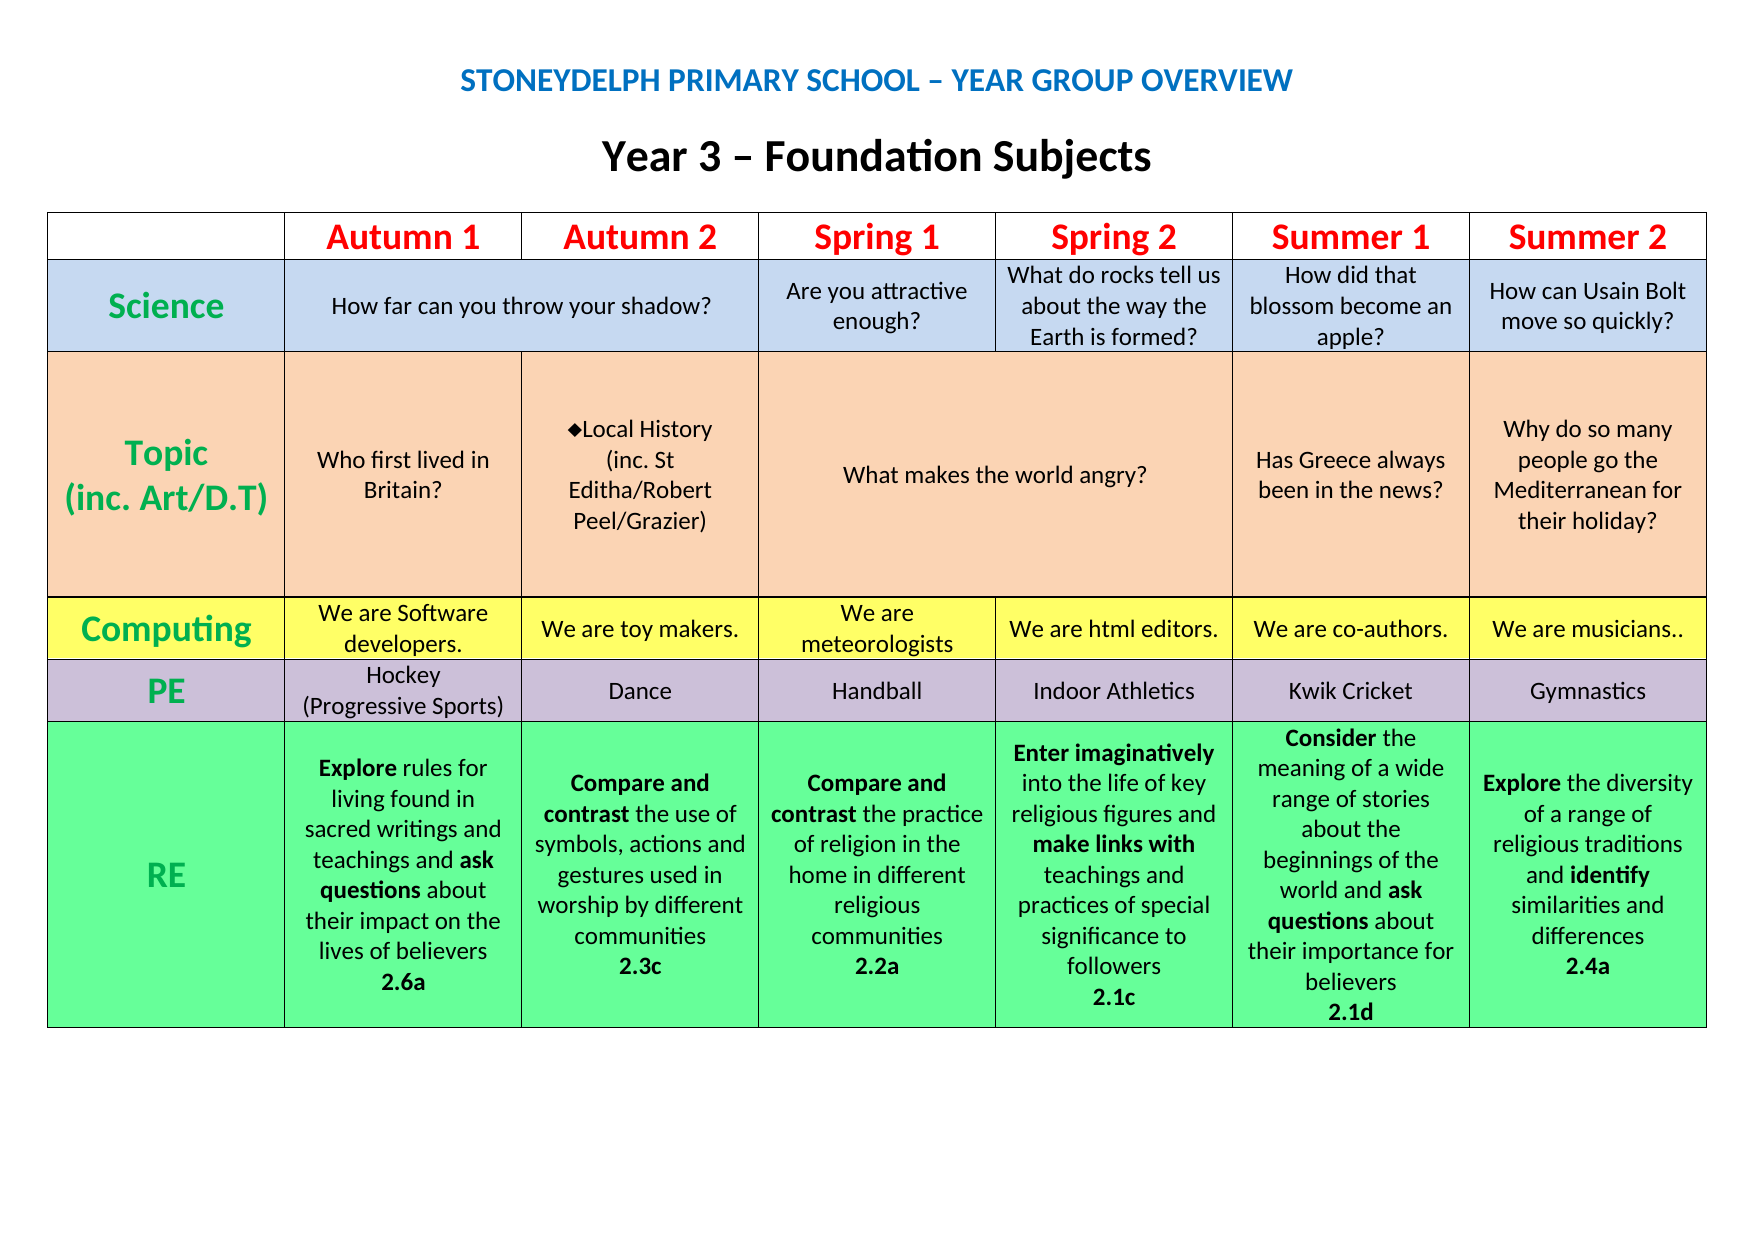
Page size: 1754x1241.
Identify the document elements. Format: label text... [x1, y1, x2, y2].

table_cell PE [48, 660, 284, 721]
table_cell Compare and contrast the practice of religion in the home in different religious communities 2.2a [759, 722, 995, 1027]
table_cell We are html editors. [996, 598, 1232, 658]
table_cell How far can you throw your shadow? [285, 260, 758, 351]
table_cell RE [48, 722, 284, 1027]
table_header Autumn 1 [285, 213, 521, 259]
table_cell Compare and contrast the use of symbols, actions and gestures used in worship by different communities 2.3c [522, 722, 758, 1027]
table_header [48, 213, 284, 259]
table_cell What makes the world angry? [759, 352, 1232, 596]
table_cell Are you attractive enough? [759, 260, 995, 351]
table_header Autumn 2 [522, 213, 758, 259]
table_cell Gymnastics [1470, 660, 1706, 721]
table_cell Computing [48, 598, 284, 658]
table_cell Topic (inc. Art/D.T) [48, 352, 284, 596]
table_cell Handball [759, 660, 995, 721]
text Year 3 – Foundation Subjects [59, 127, 1695, 183]
table_header Summer 2 [1470, 213, 1706, 259]
table_cell Hockey (Progressive Sports) [285, 660, 521, 721]
table_cell Kwik Cricket [1233, 660, 1469, 721]
table_cell What do rocks tell us about the way the Earth is formed? [996, 260, 1232, 351]
table_cell Who first lived in Britain? [285, 352, 521, 596]
table_cell Why do so many people go the Mediterranean for their holiday? [1470, 352, 1706, 596]
table_cell Science [48, 260, 284, 351]
text STONEYDELPH PRIMARY SCHOOL – YEAR GROUP OVERVIEW [59, 59, 1695, 100]
table_cell Has Greece always been in the news? [1233, 352, 1469, 596]
table_cell Dance [522, 660, 758, 721]
table_cell We are meteorologists [759, 598, 995, 658]
table_cell How can Usain Bolt move so quickly? [1470, 260, 1706, 351]
table_cell Enter imaginatively into the life of key religious figures and make links with teachings and practices of special significance to followers 2.1c [996, 722, 1232, 1027]
table_cell Explore the diversity of a range of religious traditions and identify similarities and differences 2.4a [1470, 722, 1706, 1027]
table_header Spring 2 [996, 213, 1232, 259]
table_cell How did that blossom become an apple? [1233, 260, 1469, 351]
table_cell Consider the meaning of a wide range of stories about the beginnings of the world and ask questions about their importance for believers 2.1d [1233, 722, 1469, 1027]
table_cell We are Software developers. [285, 598, 521, 658]
table_cell Indoor Athletics [996, 660, 1232, 721]
table_cell Explore rules for living found in sacred writings and teachings and ask questions about their impact on the lives of believers 2.6a [285, 722, 521, 1027]
table_cell We are musicians.. [1470, 598, 1706, 658]
table_header Summer 1 [1233, 213, 1469, 259]
table_cell Local History (inc. St Editha/Robert Peel/Grazier) [522, 352, 758, 596]
table_cell We are toy makers. [522, 598, 758, 658]
table_header Spring 1 [759, 213, 995, 259]
table_cell We are co-authors. [1233, 598, 1469, 658]
